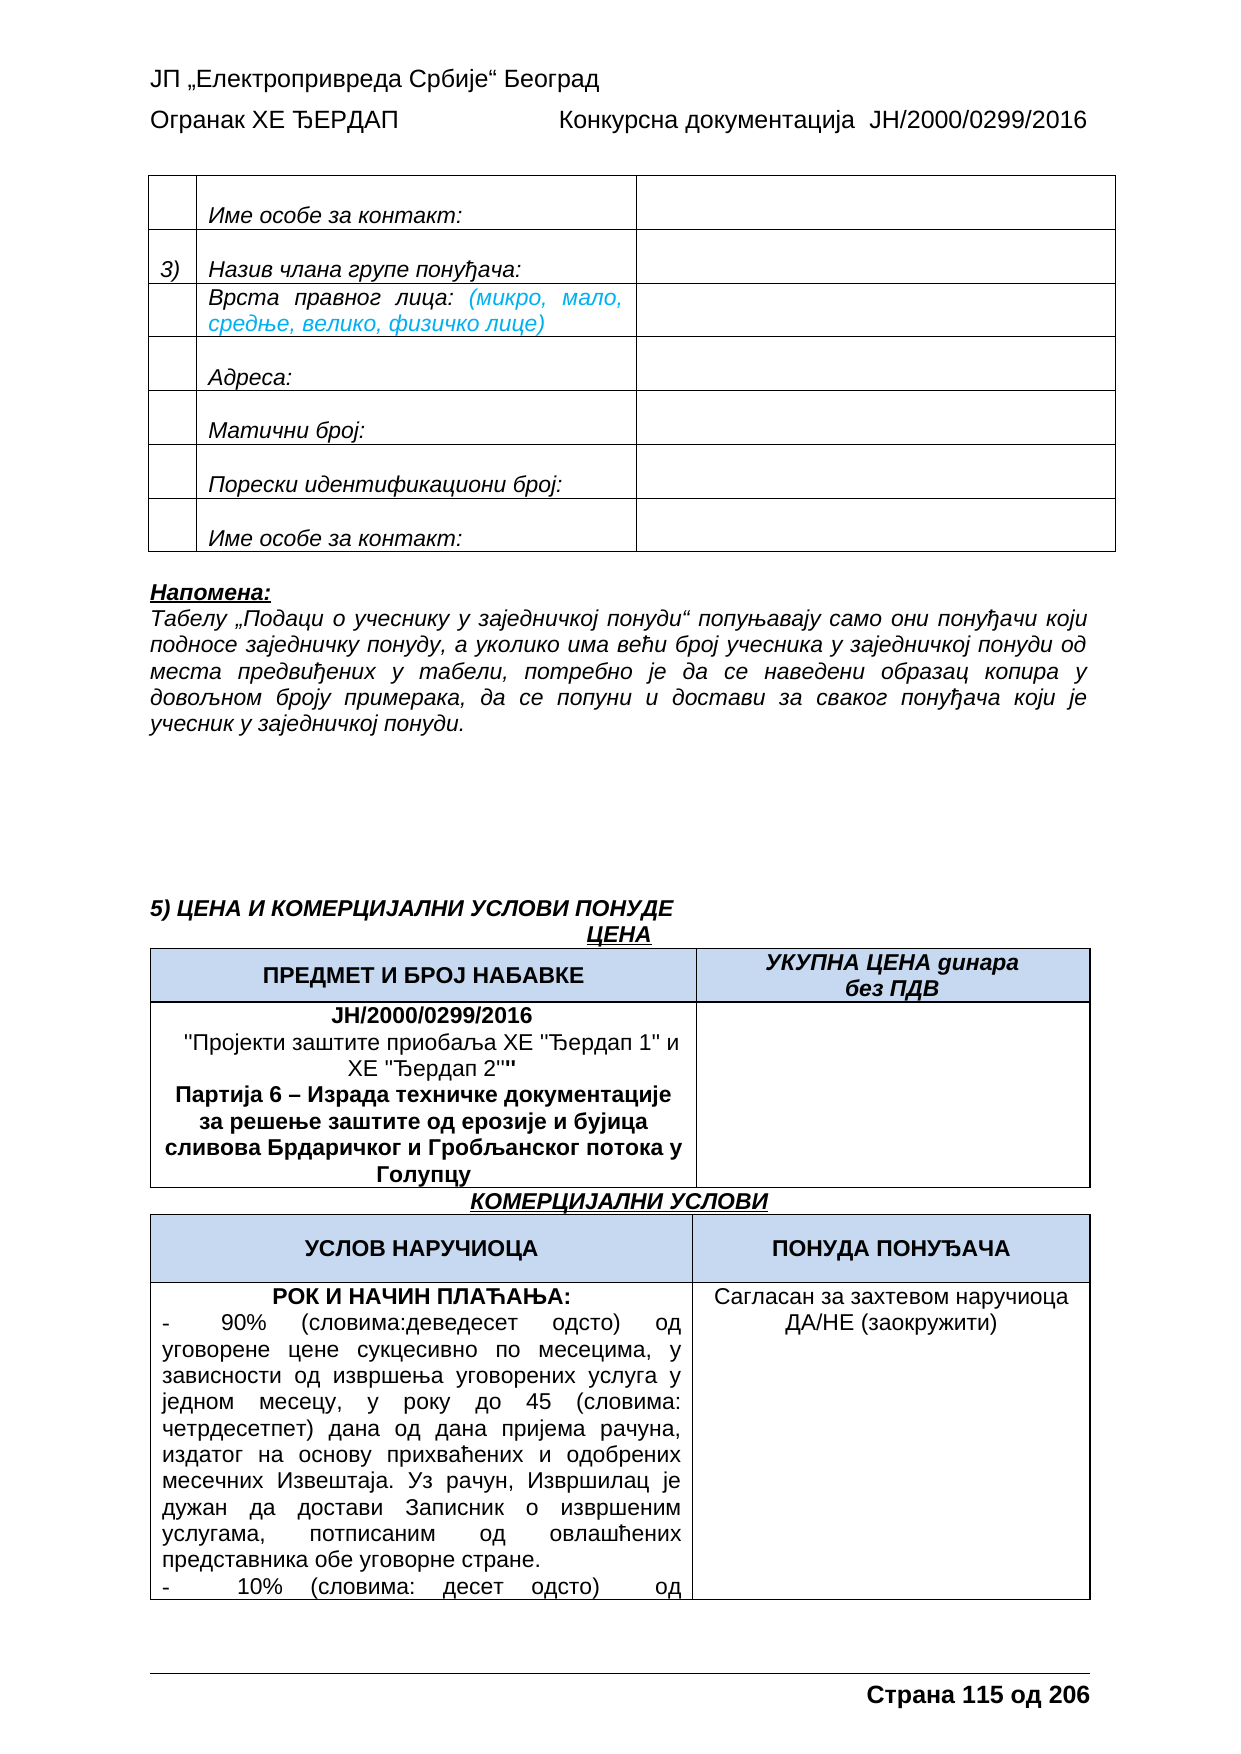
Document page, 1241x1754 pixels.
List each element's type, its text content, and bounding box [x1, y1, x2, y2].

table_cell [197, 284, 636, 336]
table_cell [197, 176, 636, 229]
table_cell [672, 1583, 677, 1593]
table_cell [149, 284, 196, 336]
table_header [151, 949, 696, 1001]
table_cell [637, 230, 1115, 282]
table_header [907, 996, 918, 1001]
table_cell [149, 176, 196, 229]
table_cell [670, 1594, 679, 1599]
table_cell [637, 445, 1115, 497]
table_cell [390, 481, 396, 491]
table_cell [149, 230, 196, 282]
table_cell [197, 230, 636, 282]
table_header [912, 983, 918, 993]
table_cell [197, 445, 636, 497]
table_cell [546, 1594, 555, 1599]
text КОМЕРЦИЈАЛНИ УСЛОВИ [150, 1188, 1090, 1214]
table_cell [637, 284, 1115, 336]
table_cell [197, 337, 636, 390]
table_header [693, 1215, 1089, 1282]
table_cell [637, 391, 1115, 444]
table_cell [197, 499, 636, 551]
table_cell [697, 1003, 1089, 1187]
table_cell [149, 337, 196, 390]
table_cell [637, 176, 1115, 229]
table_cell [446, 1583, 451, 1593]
text 5) ЦЕНА И КОМЕРЦИЈАЛНИ УСЛОВИ ПОНУДЕ [150, 895, 1090, 921]
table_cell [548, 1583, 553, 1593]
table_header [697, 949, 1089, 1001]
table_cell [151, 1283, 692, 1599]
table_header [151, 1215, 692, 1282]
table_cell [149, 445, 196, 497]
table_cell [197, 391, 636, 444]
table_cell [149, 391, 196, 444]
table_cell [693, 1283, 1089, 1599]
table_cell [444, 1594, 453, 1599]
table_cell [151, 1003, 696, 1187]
text Табелу „Подаци о учеснику у заједничкој понуди“ попуњавају само они понуђачи који подносе заједничку понуду, а уколико има већи број учесника у заједничкој понуди од места предвиђених у табели, потребно је да се наведени образац копира у довољном броју примерака, да се попуни и достави за сваког понуђача који је учесник у заједничкој понуди. [150, 605, 1090, 737]
text ЦЕНА [150, 921, 1090, 948]
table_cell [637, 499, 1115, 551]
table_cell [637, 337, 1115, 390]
text Напомена: [150, 579, 1090, 605]
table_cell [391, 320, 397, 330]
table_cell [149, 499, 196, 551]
